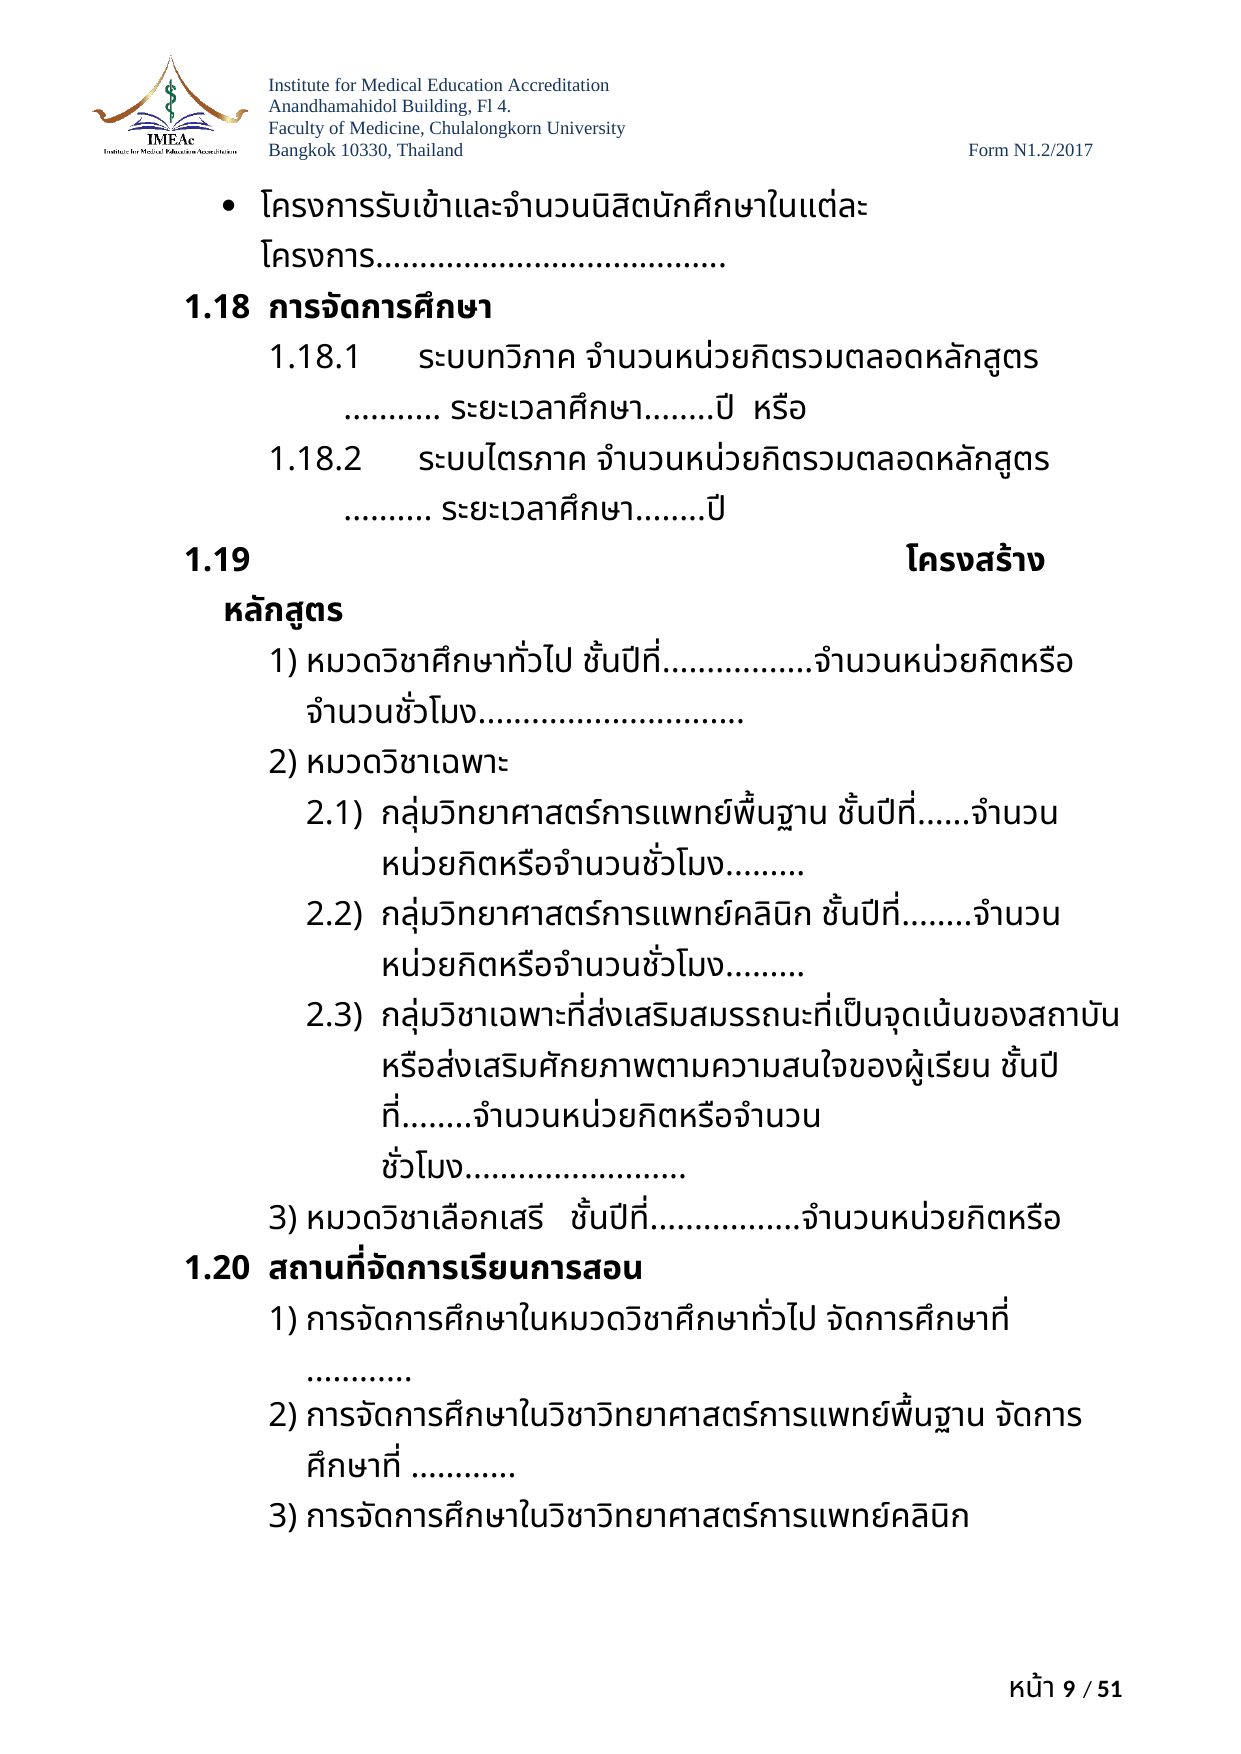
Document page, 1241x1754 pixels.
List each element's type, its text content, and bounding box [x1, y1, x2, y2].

list โครงสร้างหลักสูตร [184, 536, 1122, 637]
list หมวดวิชาศึกษาทั่วไป ชั้นปีที่.................จำนวนหน่วยกิตหรือจำนวนชั่วโมง.............................. [268, 637, 1122, 738]
list ระบบทวิภาค จำนวนหน่วยกิตรวมตลอดหลักสูตร ........... ระยะเวลาศึกษา........ปี หรือ [268, 333, 1122, 434]
picture [92, 53, 249, 158]
list กลุ่มวิทยาศาสตร์การแพทย์พื้นฐาน ชั้นปีที่......จำนวนหน่วยกิตหรือจำนวนชั่วโมง......... [306, 789, 1122, 890]
list การจัดการศึกษาในหมวดวิชาศึกษาทั่วไป จัดการศึกษาที่ ............ [268, 1295, 1122, 1391]
list หมวดวิชาเฉพาะ [268, 738, 1122, 789]
list การจัดการศึกษาในวิชาวิทยาศาสตร์การแพทย์พื้นฐาน จัดการศึกษาที่ ………... [268, 1391, 1122, 1492]
list การจัดการศึกษาในวิชาวิทยาศาสตร์การแพทย์คลินิก [268, 1492, 1122, 1543]
list หมวดวิชาเลือกเสรี ชั้นปีที่.................จำนวนหน่วยกิตหรือ [268, 1193, 1122, 1244]
list โครงการรับเข้าและจำนวนนิสิตนักศึกษาในแต่ละโครงการ…………………………………. [223, 182, 1122, 283]
list ระบบไตรภาค จำนวนหน่วยกิตรวมตลอดหลักสูตร .......... ระยะเวลาศึกษา........ปี [268, 434, 1122, 536]
list การจัดการศึกษา [184, 283, 1122, 333]
list สถานที่จัดการเรียนการสอน [184, 1244, 1122, 1295]
list กลุ่มวิชาเฉพาะที่ส่งเสริมสมรรถนะที่เป็นจุดเน้นของสถาบันหรือส่งเสริมศักยภาพตามความสนใจของผู้เรียน ชั้นปีที่........จำนวนหน่วยกิตหรือจำนวนชั่วโมง......................... [306, 991, 1122, 1193]
list กลุ่มวิทยาศาสตร์การแพทย์คลินิก ชั้นปีที่........จำนวนหน่วยกิตหรือจำนวนชั่วโมง......... [306, 890, 1122, 991]
